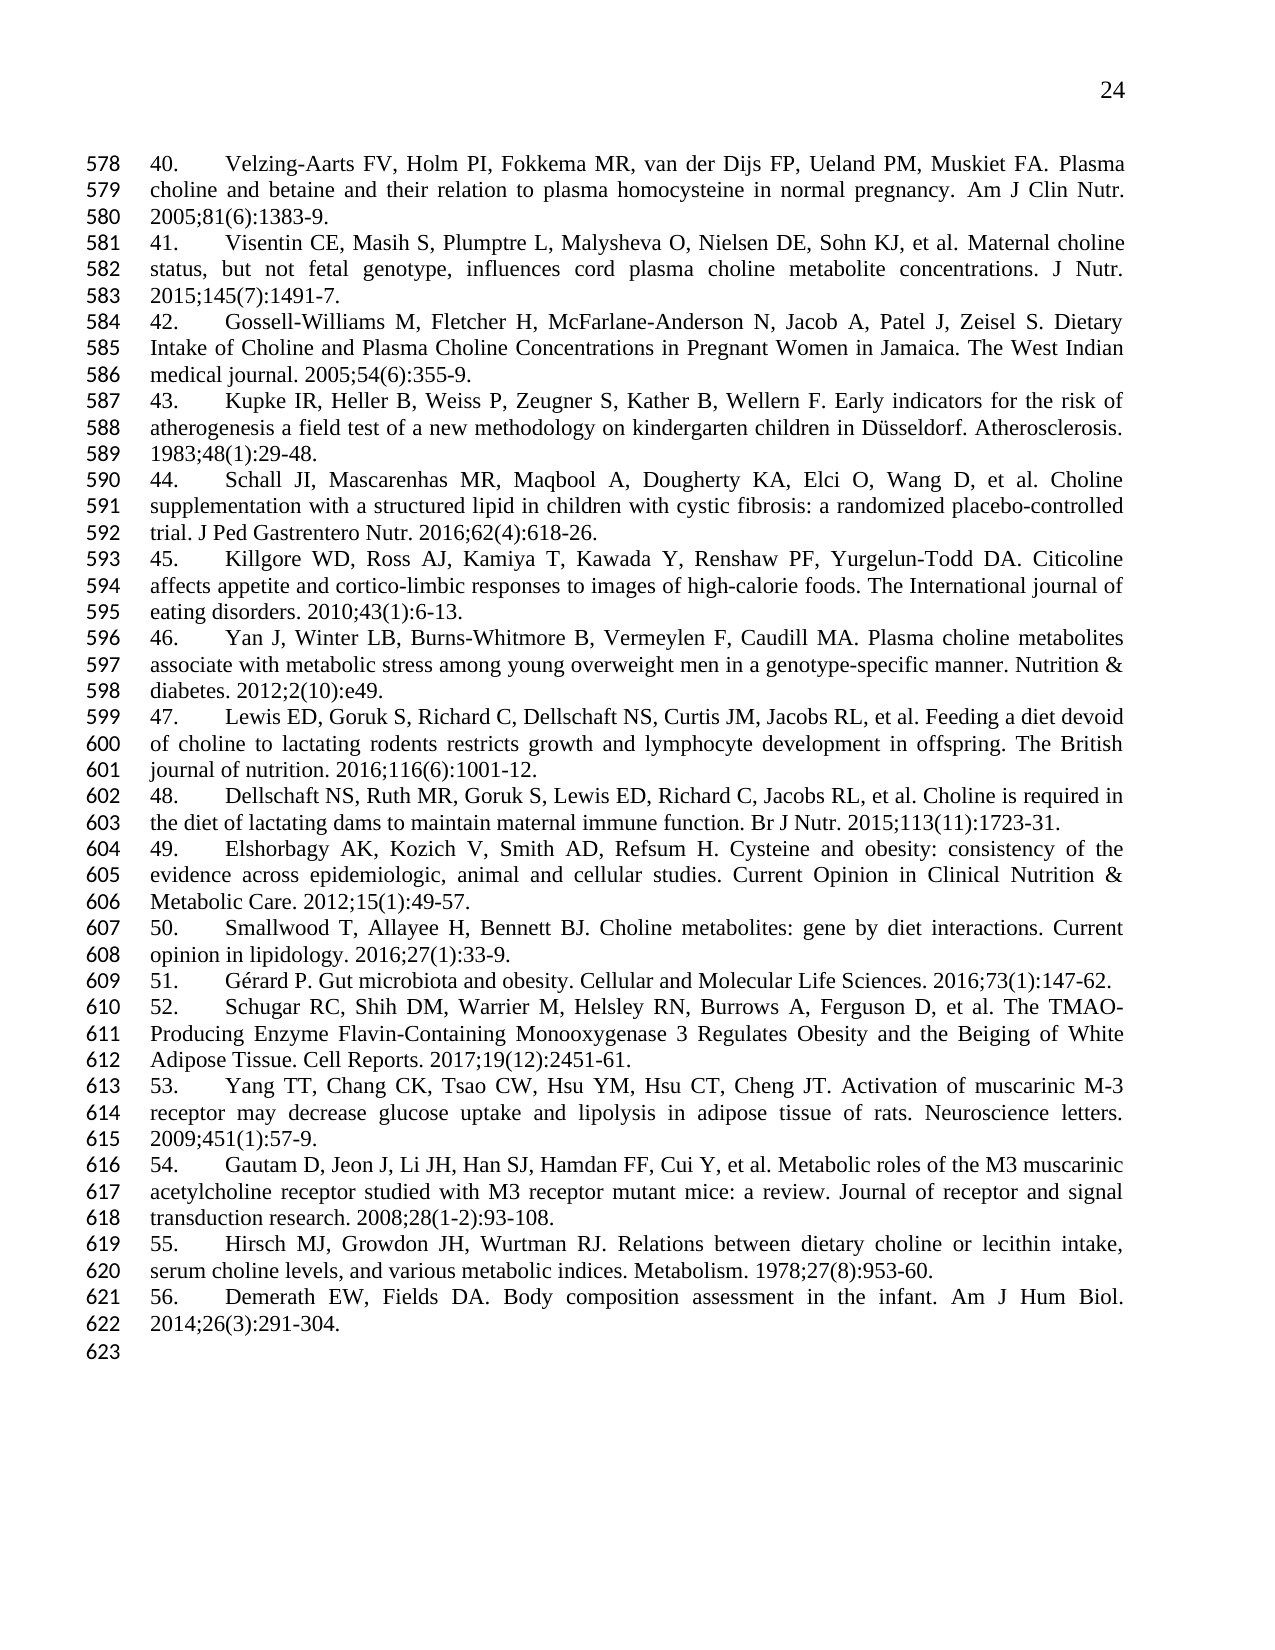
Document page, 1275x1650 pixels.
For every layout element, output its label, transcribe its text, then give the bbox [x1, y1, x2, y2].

text 42. Gossell-Williams M, Fletcher H, McFarlane-Anderson N, Jacob A, Patel J, Zeisel S. Dietary Intake of Choline and Plasma Choline Concentrations in Pregnant Women in Jamaica. The West Indian medical journal. 2005;54(6):355-9. [150, 308, 1125, 387]
text 46. Yan J, Winter LB, Burns-Whitmore B, Vermeylen F, Caudill MA. Plasma choline metabolites associate with metabolic stress among young overweight men in a genotype-specific manner. Nutrition & diabetes. 2012;2(10):e49. [150, 624, 1125, 703]
text 56. Demerath EW, Fields DA. Body composition assessment in the infant. Am J Hum Biol. 2014;26(3):291-304. [150, 1283, 1125, 1336]
text 48. Dellschaft NS, Ruth MR, Goruk S, Lewis ED, Richard C, Jacobs RL, et al. Choline is required in the diet of lactating dams to maintain maternal immune function. Br J Nutr. 2015;113(11):1723-31. [150, 782, 1125, 835]
text 54. Gautam D, Jeon J, Li JH, Han SJ, Hamdan FF, Cui Y, et al. Metabolic roles of the M3 muscarinic acetylcholine receptor studied with M3 receptor mutant mice: a review. Journal of receptor and signal transduction research. 2008;28(1-2):93-108. [150, 1151, 1125, 1231]
text 44. Schall JI, Mascarenhas MR, Maqbool A, Dougherty KA, Elci O, Wang D, et al. Choline supplementation with a structured lipid in children with cystic fibrosis: a randomized placebo-controlled trial. J Ped Gastrentero Nutr. 2016;62(4):618-26. [150, 466, 1125, 545]
text 45. Killgore WD, Ross AJ, Kamiya T, Kawada Y, Renshaw PF, Yurgelun-Todd DA. Citicoline affects appetite and cortico-limbic responses to images of high-calorie foods. The International journal of eating disorders. 2010;43(1):6-13. [150, 545, 1125, 624]
text 40. Velzing-Aarts FV, Holm PI, Fokkema MR, van der Dijs FP, Ueland PM, Muskiet FA. Plasma choline and betaine and their relation to plasma homocysteine in normal pregnancy. Am J Clin Nutr. 2005;81(6):1383-9. [150, 150, 1125, 229]
text 55. Hirsch MJ, Growdon JH, Wurtman RJ. Relations between dietary choline or lecithin intake, serum choline levels, and various metabolic indices. Metabolism. 1978;27(8):953-60. [150, 1231, 1125, 1283]
text 43. Kupke IR, Heller B, Weiss P, Zeugner S, Kather B, Wellern F. Early indicators for the risk of atherogenesis a field test of a new methodology on kindergarten children in Düsseldorf. Atherosclerosis. 1983;48(1):29-48. [150, 387, 1125, 466]
text 51. Gérard P. Gut microbiota and obesity. Cellular and Molecular Life Sciences. 2016;73(1):147-62. [150, 967, 1125, 993]
text 50. Smallwood T, Allayee H, Bennett BJ. Choline metabolites: gene by diet interactions. Current opinion in lipidology. 2016;27(1):33-9. [150, 914, 1125, 967]
text 47. Lewis ED, Goruk S, Richard C, Dellschaft NS, Curtis JM, Jacobs RL, et al. Feeding a diet devoid of choline to lactating rodents restricts growth and lymphocyte development in offspring. The British journal of nutrition. 2016;116(6):1001-12. [150, 703, 1125, 782]
text 52. Schugar RC, Shih DM, Warrier M, Helsley RN, Burrows A, Ferguson D, et al. The TMAO-Producing Enzyme Flavin-Containing Monooxygenase 3 Regulates Obesity and the Beiging of White Adipose Tissue. Cell Reports. 2017;19(12):2451-61. [150, 993, 1125, 1072]
text 53. Yang TT, Chang CK, Tsao CW, Hsu YM, Hsu CT, Cheng JT. Activation of muscarinic M-3 receptor may decrease glucose uptake and lipolysis in adipose tissue of rats. Neuroscience letters. 2009;451(1):57-9. [150, 1072, 1125, 1151]
text 49. Elshorbagy AK, Kozich V, Smith AD, Refsum H. Cysteine and obesity: consistency of the evidence across epidemiologic, animal and cellular studies. Current Opinion in Clinical Nutrition & Metabolic Care. 2012;15(1):49-57. [150, 835, 1125, 914]
text 41. Visentin CE, Masih S, Plumptre L, Malysheva O, Nielsen DE, Sohn KJ, et al. Maternal choline status, but not fetal genotype, influences cord plasma choline metabolite concentrations. J Nutr. 2015;145(7):1491-7. [150, 229, 1125, 308]
